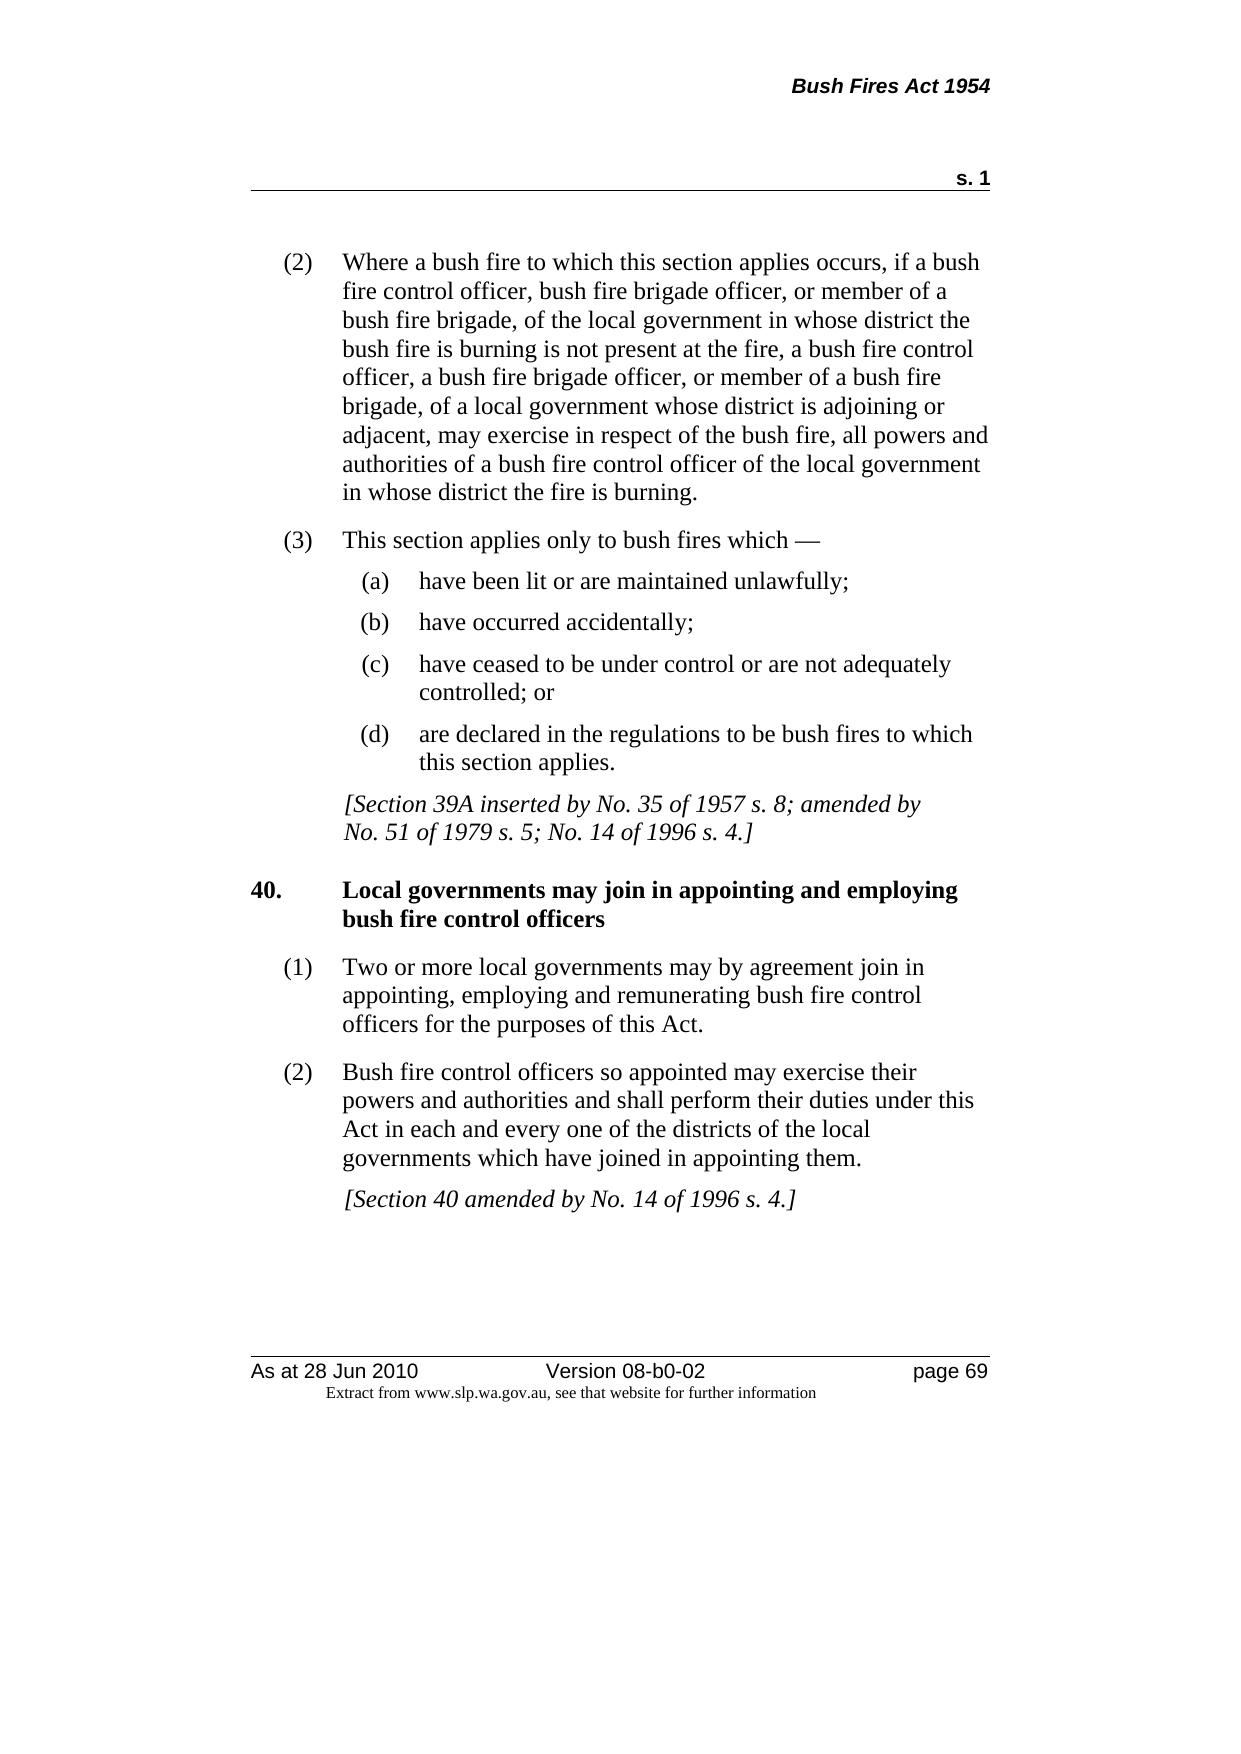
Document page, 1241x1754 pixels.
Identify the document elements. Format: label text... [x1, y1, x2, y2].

text [Section 40 amended by No. 14 of 1996 s. 4.] [251, 1184, 990, 1213]
text (c) have ceased to be under control or are not adequately controlled; or [251, 649, 990, 706]
subtitle 40. Local governments may join in appointing and employing bush fire control officers [251, 875, 990, 933]
text (3) This section applies only to bush fires which — [251, 525, 990, 554]
text (2) Bush fire control officers so appointed may exercise their powers and authorities and shall perform their duties under this Act in each and every one of the districts of the local governments which have joined in appointing them. [251, 1057, 990, 1172]
text (a) have been lit or are maintained unlawfully; [251, 566, 990, 595]
text [Section 39A inserted by No. 35 of 1957 s. 8; amended by No. 51 of 1979 s. 5; No. 14 of 1996 s. 4.] [251, 789, 990, 846]
text (2) Where a bush fire to which this section applies occurs, if a bush fire control officer, bush fire brigade officer, or member of a bush fire brigade, of the local government in whose district the bush fire is burning is not present at the fire, a bush fire control officer, a bush fire brigade officer, or member of a bush fire brigade, of a local government whose district is adjoining or adjacent, may exercise in respect of the bush fire, all powers and authorities of a bush fire control officer of the local government in whose district the fire is burning. [251, 247, 990, 506]
text (d) are declared in the regulations to be bush fires to which this section applies. [251, 719, 990, 776]
text (b) have occurred accidentally; [251, 607, 990, 636]
text (1) Two or more local governments may by agreement join in appointing, employing and remunerating bush fire control officers for the purposes of this Act. [251, 952, 990, 1038]
